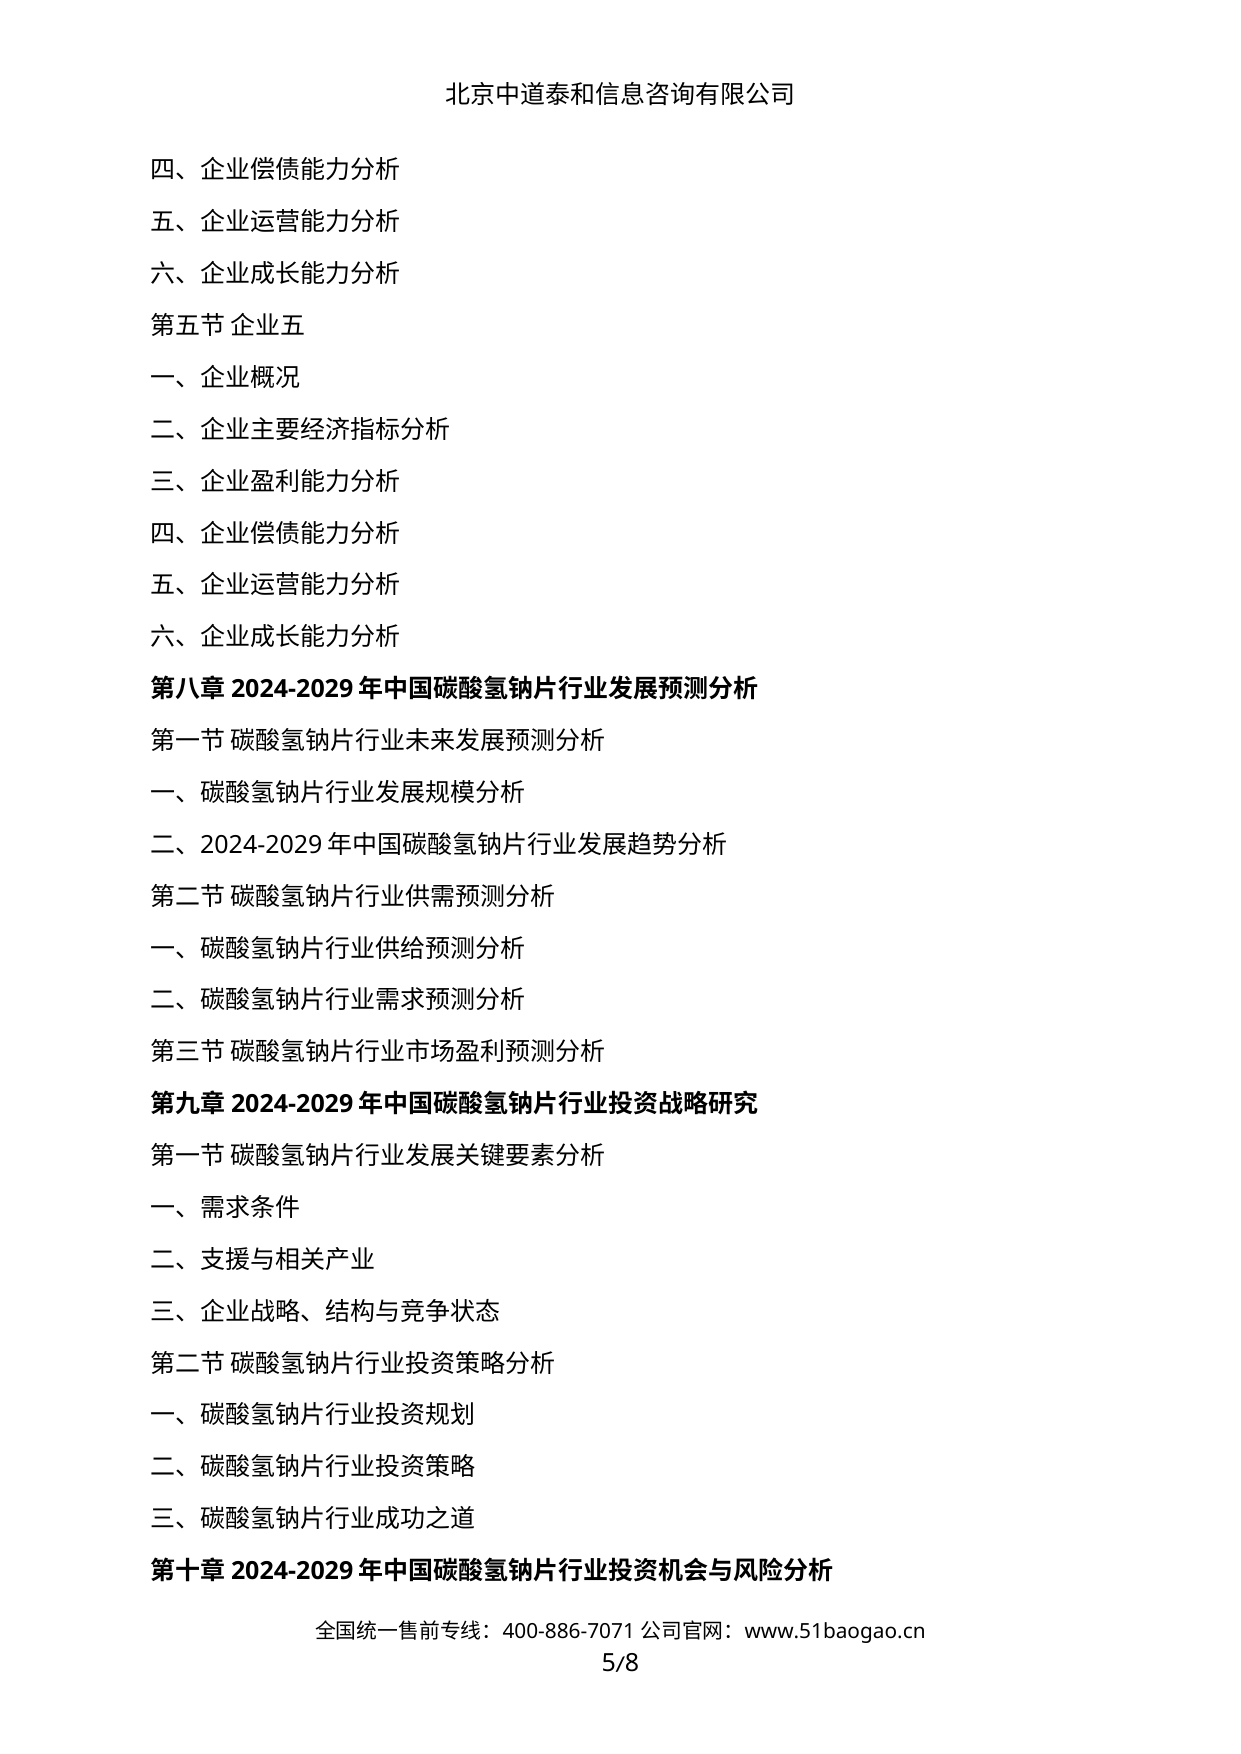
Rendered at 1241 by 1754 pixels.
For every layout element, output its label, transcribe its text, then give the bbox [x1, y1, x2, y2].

text 第一节 碳酸氢钠片行业未来发展预测分析 [150, 721, 1090, 757]
text 一、碳酸氢钠片行业发展规模分析 [150, 772, 1090, 809]
text 四、企业偿债能力分析 [150, 513, 1090, 549]
text 第一节 碳酸氢钠片行业发展关键要素分析 [150, 1136, 1090, 1172]
text 第十章 2024-2029年中国碳酸氢钠片行业投资机会与风险分析 [150, 1551, 1090, 1587]
text 二、2024-2029年中国碳酸氢钠片行业发展趋势分析 [150, 824, 1090, 861]
text 第二节 碳酸氢钠片行业投资策略分析 [150, 1343, 1090, 1379]
text 二、支援与相关产业 [150, 1239, 1090, 1276]
text 三、企业盈利能力分析 [150, 461, 1090, 497]
text 四、企业偿债能力分析 [150, 150, 1090, 186]
text 第八章 2024-2029年中国碳酸氢钠片行业发展预测分析 [150, 669, 1090, 705]
text 第三节 碳酸氢钠片行业市场盈利预测分析 [150, 1032, 1090, 1068]
text 一、碳酸氢钠片行业供给预测分析 [150, 928, 1090, 964]
text 第五节 企业五 [150, 306, 1090, 342]
text 六、企业成长能力分析 [150, 617, 1090, 653]
text 一、企业概况 [150, 357, 1090, 394]
text 三、碳酸氢钠片行业成功之道 [150, 1499, 1090, 1535]
text 第九章 2024-2029年中国碳酸氢钠片行业投资战略研究 [150, 1084, 1090, 1120]
text 五、企业运营能力分析 [150, 565, 1090, 601]
text 二、企业主要经济指标分析 [150, 409, 1090, 446]
text 三、企业战略、结构与竞争状态 [150, 1291, 1090, 1327]
text 二、碳酸氢钠片行业需求预测分析 [150, 980, 1090, 1016]
text 五、企业运营能力分析 [150, 202, 1090, 238]
text 一、需求条件 [150, 1187, 1090, 1224]
text 一、碳酸氢钠片行业投资规划 [150, 1395, 1090, 1431]
text 二、碳酸氢钠片行业投资策略 [150, 1447, 1090, 1483]
text 六、企业成长能力分析 [150, 254, 1090, 290]
text 第二节 碳酸氢钠片行业供需预测分析 [150, 876, 1090, 912]
